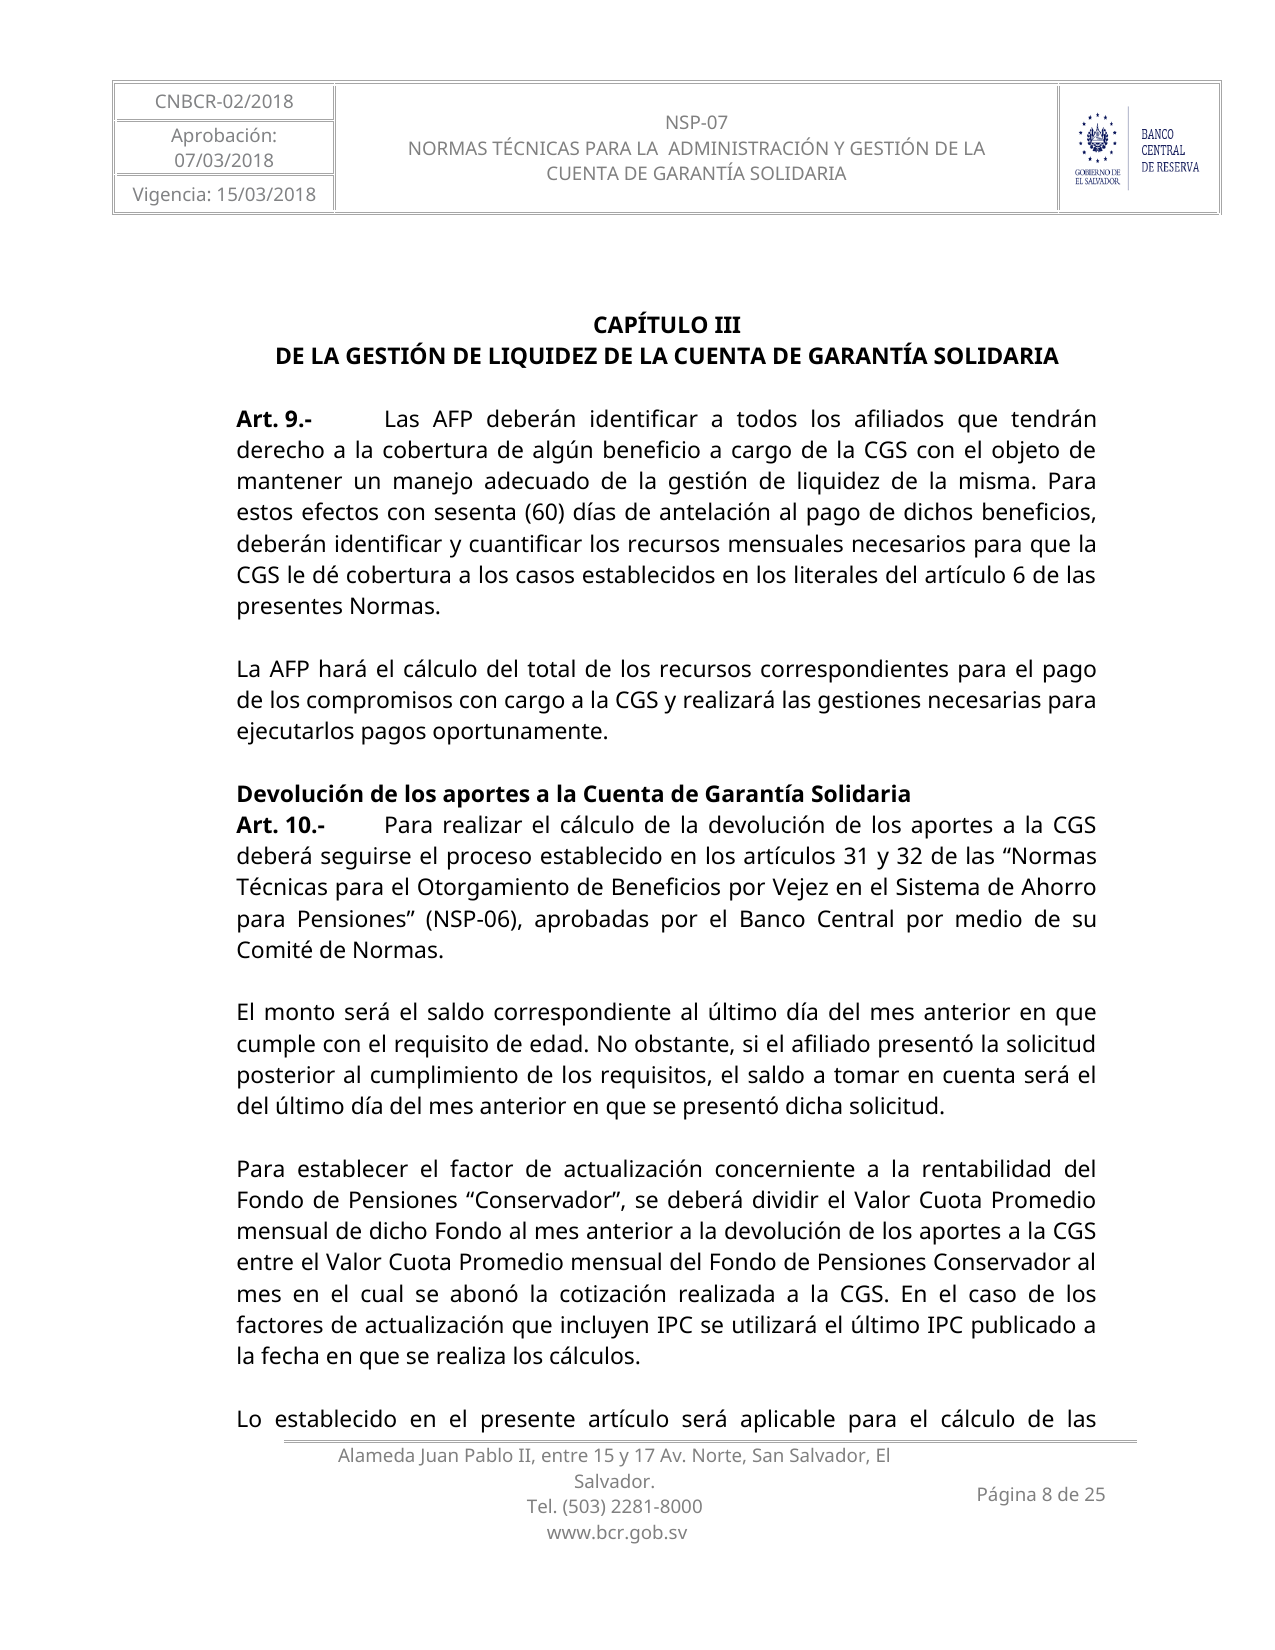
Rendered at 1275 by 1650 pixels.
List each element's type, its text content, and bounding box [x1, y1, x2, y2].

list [236, 1403, 1098, 1434]
text DE LA GESTIÓN DE LIQUIDEZ DE LA CUENTA DE GARANTÍA SOLIDARIA [236, 340, 1098, 371]
text La AFP hará el cálculo del total de los recursos correspondientes para el pago de los compromisos con cargo a la CGS y realizará las gestiones necesarias para ejecutarlos pagos oportunamente. [236, 653, 1098, 746]
list Para realizar el cálculo de la devolución de los aportes a la CGS deberá seguirse el proceso establecido en los artículos 31 y 32 de las “Normas Técnicas para el Otorgamiento de Beneficios por Vejez en el Sistema de Ahorro para Pensiones” (NSP-06), aprobadas por el Banco Central por medio de su Comité de Normas. [236, 809, 1098, 965]
text Para establecer el factor de actualización concerniente a la rentabilidad del Fondo de Pensiones “Conservador”, se deberá dividir el Valor Cuota Promedio mensual de dicho Fondo al mes anterior a la devolución de los aportes a la CGS entre el Valor Cuota Promedio mensual del Fondo de Pensiones Conservador al mes en el cual se abonó la cotización realizada a la CGS. En el caso de los factores de actualización que incluyen IPC se utilizará el último IPC publicado a la fecha en que se realiza los cálculos. [236, 1153, 1098, 1371]
picture [1070, 96, 1209, 199]
text CAPÍTULO III [236, 309, 1098, 340]
text Devolución de los aportes a la Cuenta de Garantía Solidaria [236, 778, 1098, 809]
list Las AFP deberán identificar a todos los afiliados que tendrán derecho a la cobertura de algún beneficio a cargo de la CGS con el objeto de mantener un manejo adecuado de la gestión de liquidez de la misma. Para estos efectos con sesenta (60) días de antelación al pago de dichos beneficios, deberán identificar y cuantificar los recursos mensuales necesarios para que la CGS le dé cobertura a los casos establecidos en los literales del artículo 6 de las presentes Normas. [236, 403, 1098, 621]
list El monto será el saldo correspondiente al último día del mes anterior en que cumple con el requisito de edad. No obstante, si el afiliado presentó la solicitud posterior al cumplimiento de los requisitos, el saldo a tomar en cuenta será el del último día del mes anterior en que se presentó dicha solicitud. [236, 996, 1098, 1121]
